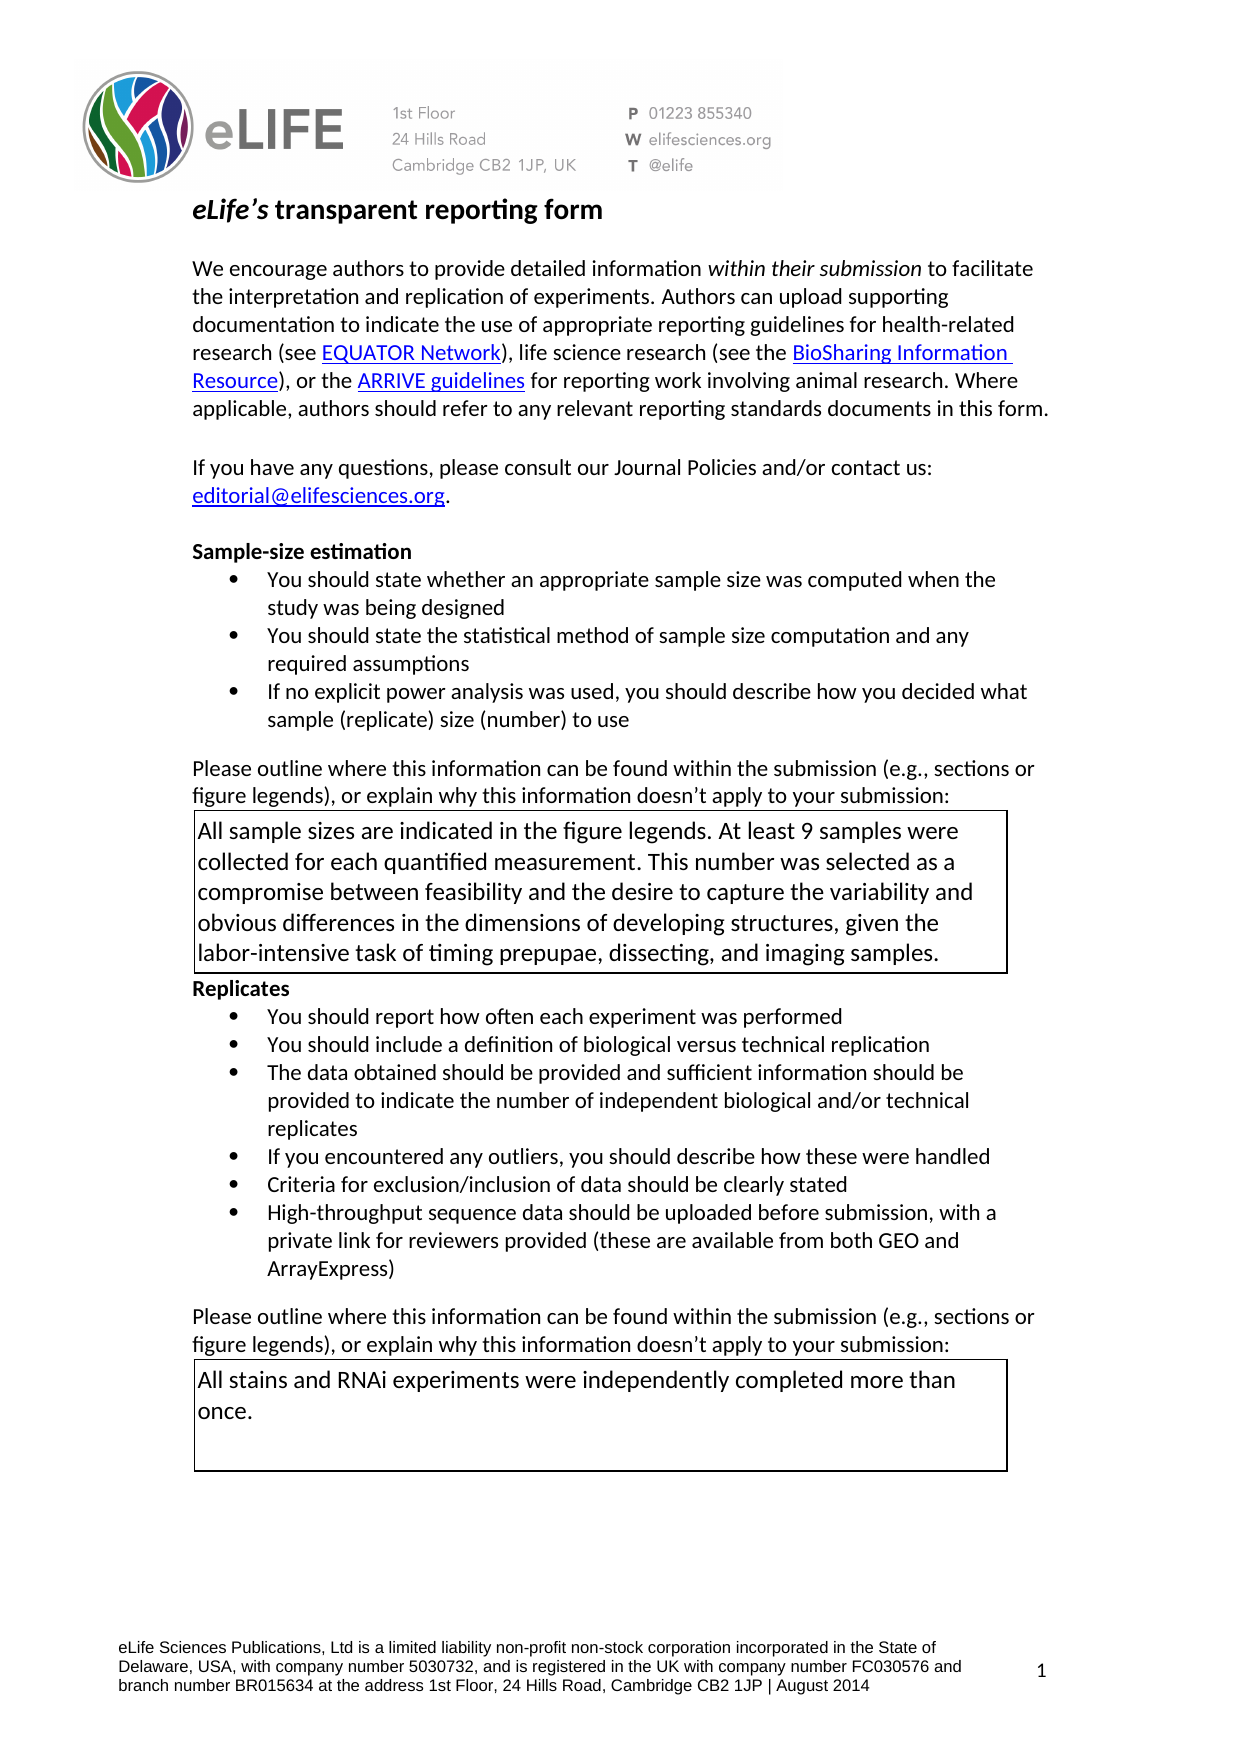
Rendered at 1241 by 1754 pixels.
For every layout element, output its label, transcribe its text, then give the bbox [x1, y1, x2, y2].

text We encourage authors to provide detailed information within their submission to facilitate the interpretation and replication of experiments. Authors can upload supporting documentation to indicate the use of appropriate reporting guidelines for health-related research (see EQUATOR Network), life science research (see the BioSharing Information Resource), or the ARRIVE guidelines for reporting work involving animal research. Where applicable, authors should refer to any relevant reporting standards documents in this form. [192, 254, 1053, 423]
text If you have any questions, please consult our Journal Policies and/or contact us: editorial@elifesciences.org. [192, 453, 1053, 509]
list You should include a definition of biological versus technical replication [229, 1030, 1053, 1058]
text Replicates [192, 810, 1053, 1002]
text All stains and RNAi experiments were independently completed more than once. [195, 1362, 1006, 1427]
list You should report how often each experiment was performed [229, 1002, 1053, 1030]
text Sample-size estimation [192, 537, 1053, 565]
list The data obtained should be provided and sufficient information should be provided to indicate the number of independent biological and/or technical replicates [229, 1058, 1053, 1142]
list High-throughput sequence data should be uploaded before submission, with a private link for reviewers provided (these are available from both GEO and ArrayExpress) [229, 1198, 1053, 1282]
list If no explicit power analysis was used, you should describe how you decided what sample (replicate) size (number) to use [229, 677, 1053, 733]
list You should state the statistical method of sample size computation and any required assumptions [229, 621, 1053, 677]
list You should state whether an appropriate sample size was computed when the study was being designed [229, 565, 1053, 621]
list Criteria for exclusion/inclusion of data should be clearly stated [229, 1170, 1053, 1198]
picture [73, 59, 784, 191]
text All sample sizes are indicated in the figure legends. At least 9 samples were collected for each quantified measurement. This number was selected as a compromise between feasibility and the desire to capture the variability and obvious differences in the dimensions of developing structures, given the labor-intensive task of timing prepupae, dissecting, and imaging samples. [195, 813, 1006, 970]
list If you encountered any outliers, you should describe how these were handled [229, 1142, 1053, 1170]
text eLife’s transparent reporting form [192, 191, 1053, 226]
